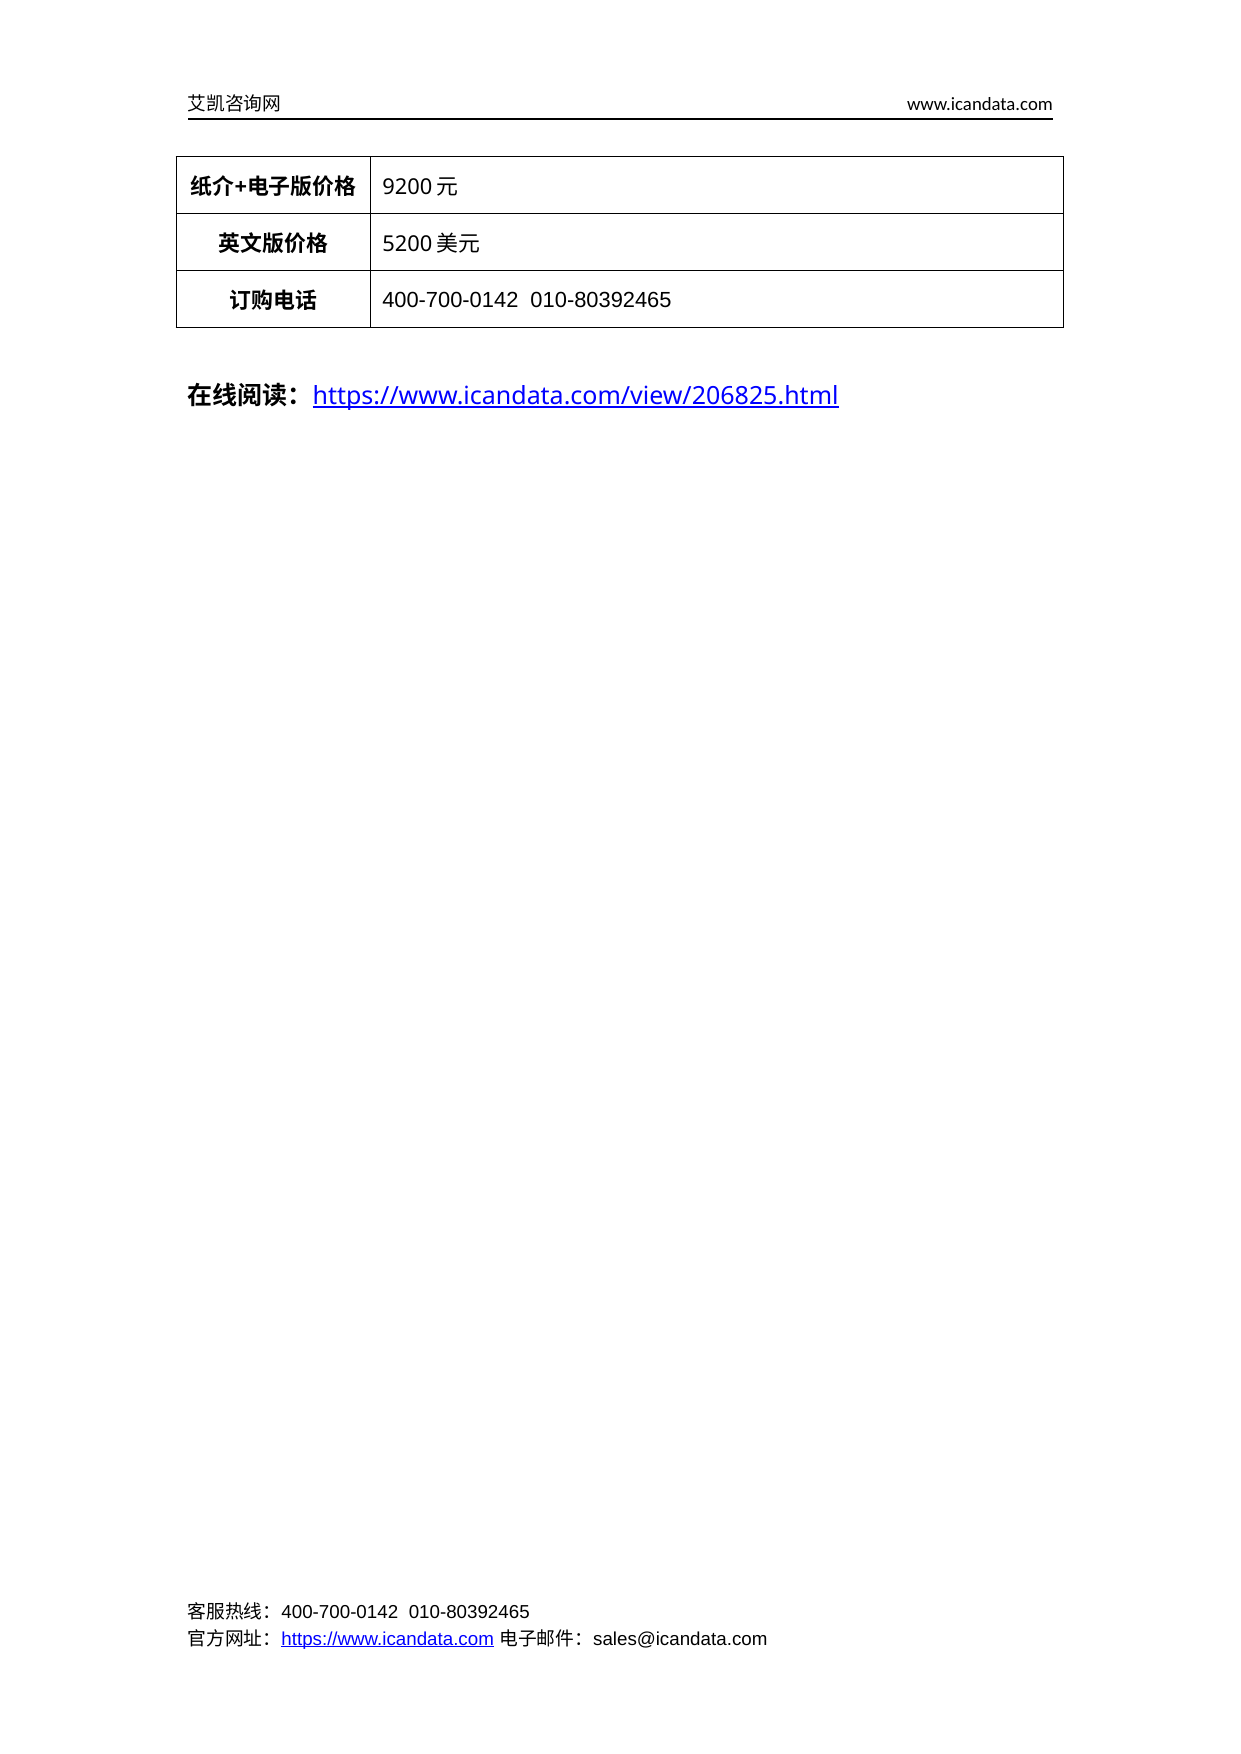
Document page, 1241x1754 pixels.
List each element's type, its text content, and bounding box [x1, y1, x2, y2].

table_cell 订购电话 [177, 271, 370, 327]
table_cell 纸介+电子版价格 [177, 157, 370, 213]
table_cell 400-700-0142 010-80392465 [371, 271, 1063, 327]
table_cell 英文版价格 [177, 214, 370, 270]
table_cell 5200美元 [371, 214, 1063, 270]
table_cell 9200元 [371, 157, 1063, 213]
text 在线阅读：https://www.icandata.com/view/206825.html [187, 361, 1053, 426]
